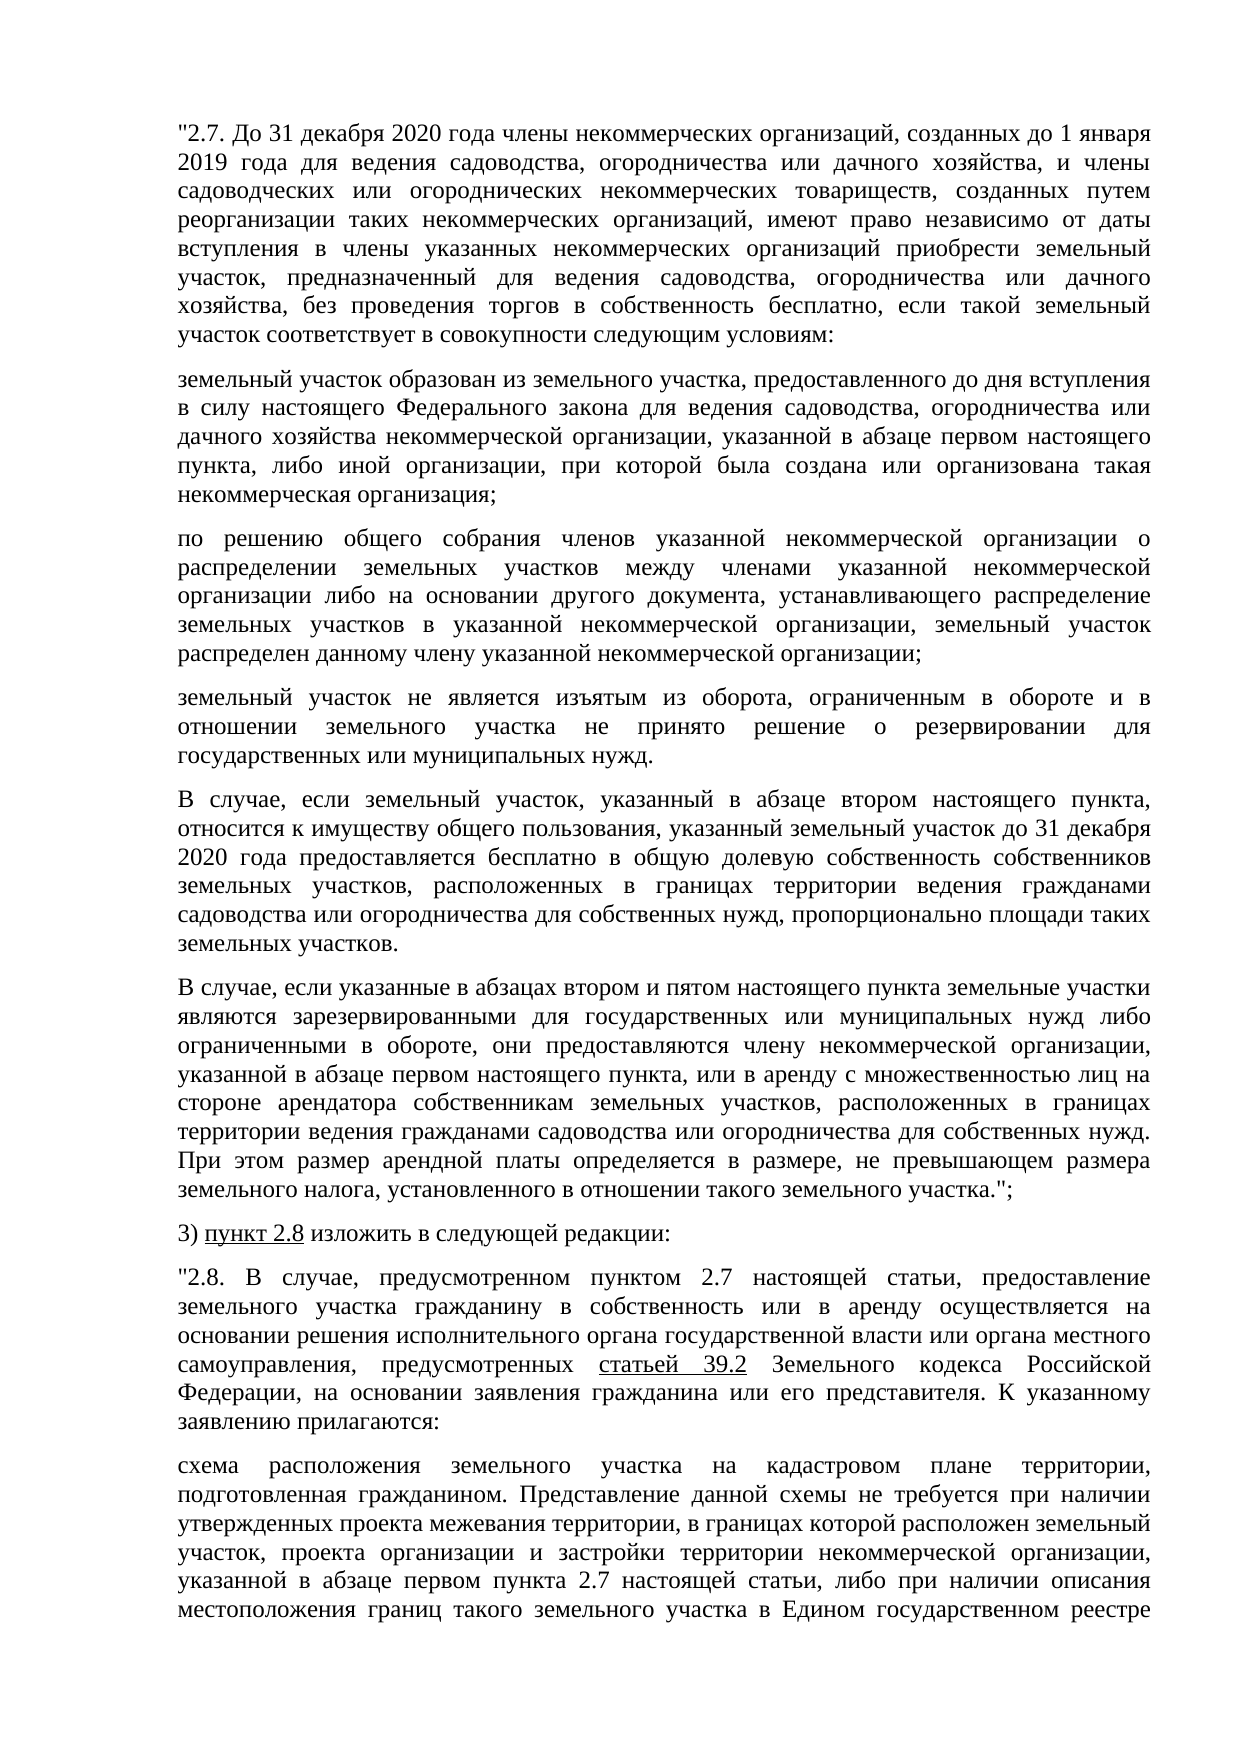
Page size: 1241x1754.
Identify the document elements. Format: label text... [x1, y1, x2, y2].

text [177, 1451, 1152, 1623]
text земельный участок образован из земельного участка, предоставленного до дня вступления в силу настоящего Федерального закона для ведения садоводства, огородничества или дачного хозяйства некоммерческой организации, указанной в абзаце первом настоящего пункта, либо иной организации, при которой была создана или организована такая некоммерческая организация; [177, 364, 1152, 507]
text "2.8. В случае, предусмотренном пунктом 2.7 настоящей статьи, предоставление земельного участка гражданину в собственность или в аренду осуществляется на основании решения исполнительного органа государственной власти или органа местного самоуправления, предусмотренных статьей 39.2 Земельного кодекса Российской Федерации, на основании заявления гражданина или его представителя. К указанному заявлению прилагаются: [177, 1262, 1152, 1435]
text "2.7. До 31 декабря 2020 года члены некоммерческих организаций, созданных до 1 января 2019 года для ведения садоводства, огородничества или дачного хозяйства, и члены садоводческих или огороднических некоммерческих товариществ, созданных путем реорганизации таких некоммерческих организаций, имеют право независимо от даты вступления в члены указанных некоммерческих организаций приобрести земельный участок, предназначенный для ведения садоводства, огородничества или дачного хозяйства, без проведения торгов в собственность бесплатно, если такой земельный участок соответствует в совокупности следующим условиям: [177, 118, 1152, 348]
text В случае, если земельный участок, указанный в абзаце втором настоящего пункта, относится к имуществу общего пользования, указанный земельный участок до 31 декабря 2020 года предоставляется бесплатно в общую долевую собственность собственников земельных участков, расположенных в границах территории ведения гражданами садоводства или огородничества для собственных нужд, пропорционально площади таких земельных участков. [177, 784, 1152, 957]
text 3) пункт 2.8 изложить в следующей редакции: [177, 1218, 1152, 1247]
text земельный участок не является изъятым из оборота, ограниченным в обороте и в отношении земельного участка не принято решение о резервировании для государственных или муниципальных нужд. [177, 682, 1152, 769]
text В случае, если указанные в абзацах втором и пятом настоящего пункта земельные участки являются зарезервированными для государственных или муниципальных нужд либо ограниченными в обороте, они предоставляются члену некоммерческой организации, указанной в абзаце первом настоящего пункта, или в аренду с множественностью лиц на стороне арендатора собственникам земельных участков, расположенных в границах территории ведения гражданами садоводства или огородничества для собственных нужд. При этом размер арендной платы определяется в размере, не превышающем размера земельного налога, установленного в отношении такого земельного участка."; [177, 972, 1152, 1202]
text по решению общего собрания членов указанной некоммерческой организации о распределении земельных участков между членами указанной некоммерческой организации либо на основании другого документа, устанавливающего распределение земельных участков в указанной некоммерческой организации, земельный участок распределен данному члену указанной некоммерческой организации; [177, 523, 1152, 667]
